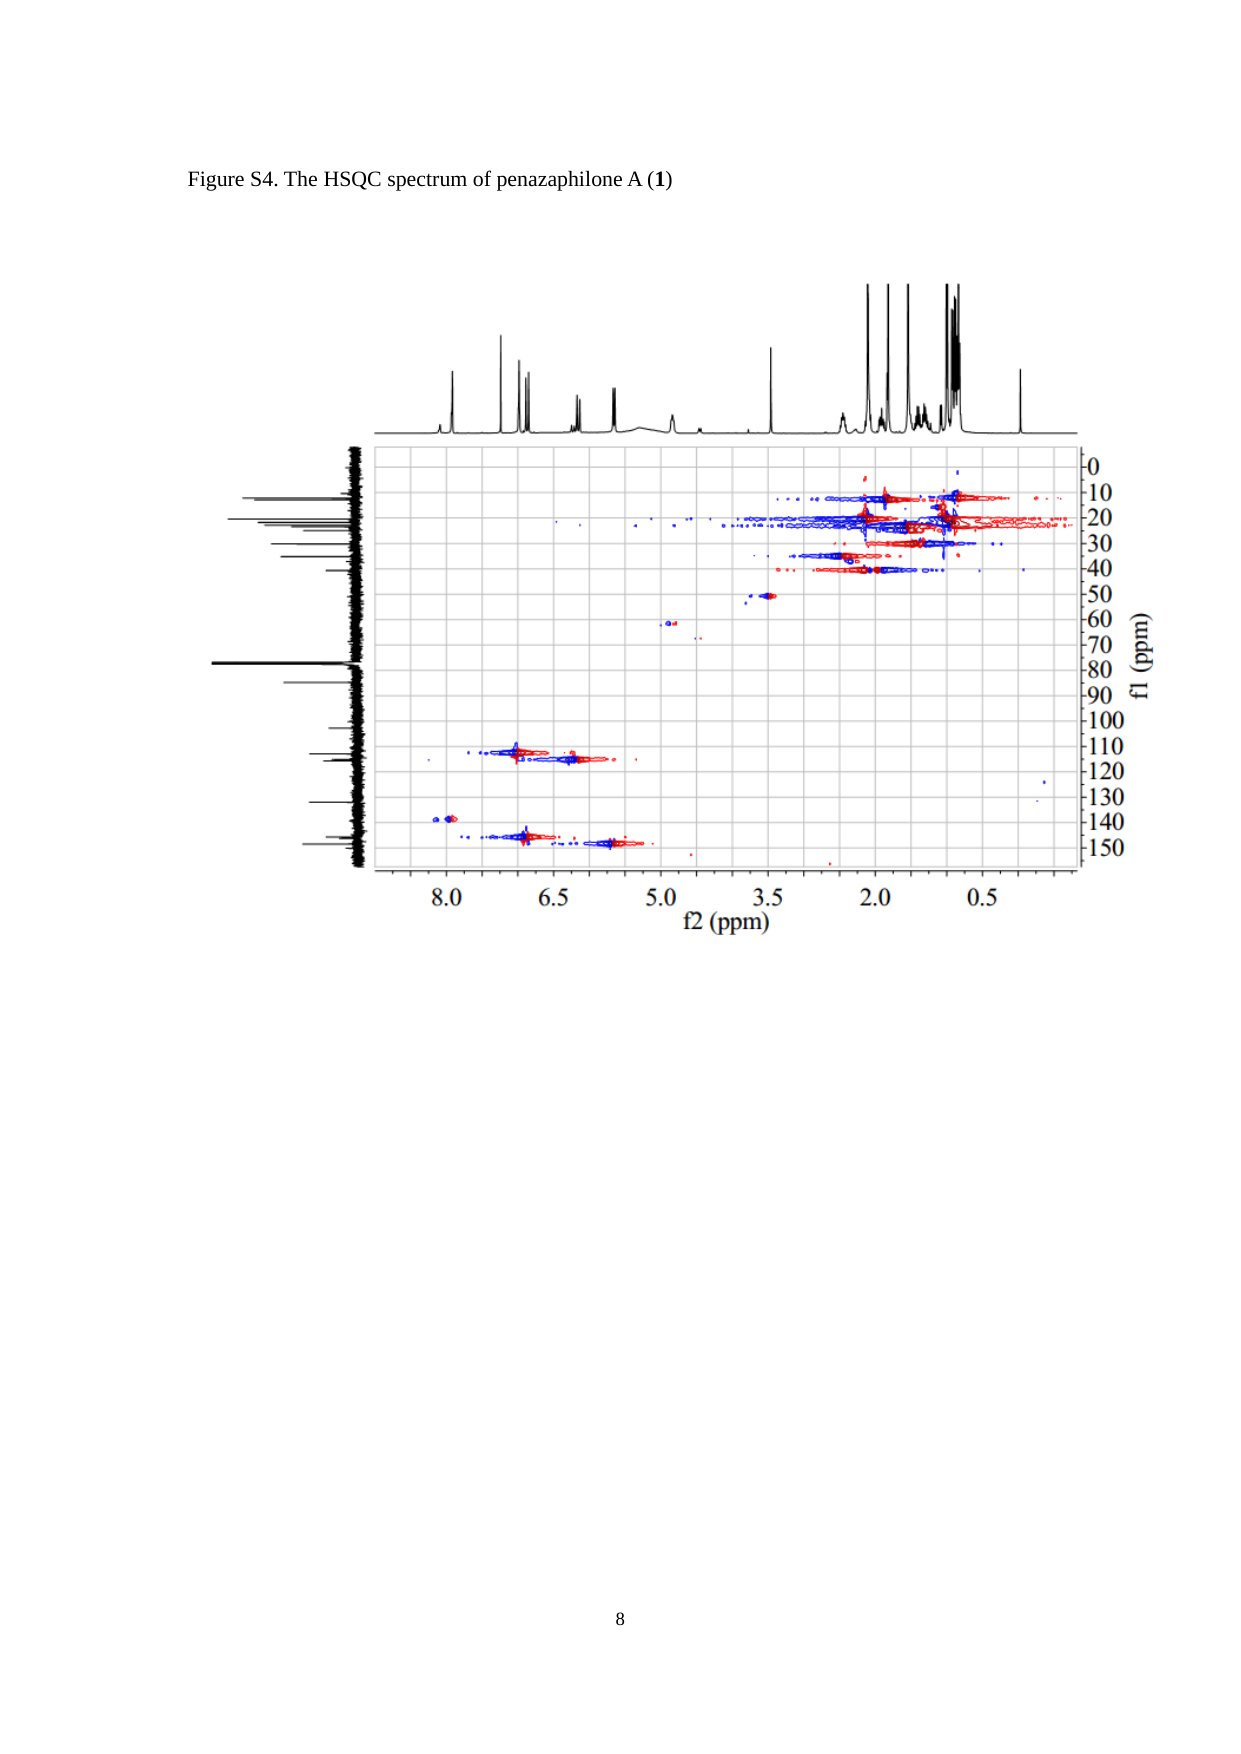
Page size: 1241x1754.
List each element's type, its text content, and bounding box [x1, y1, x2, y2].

picture [187, 259, 1179, 961]
text Figure S4. The HSQC spectrum of penazaphilone A (1) [187, 162, 1053, 194]
